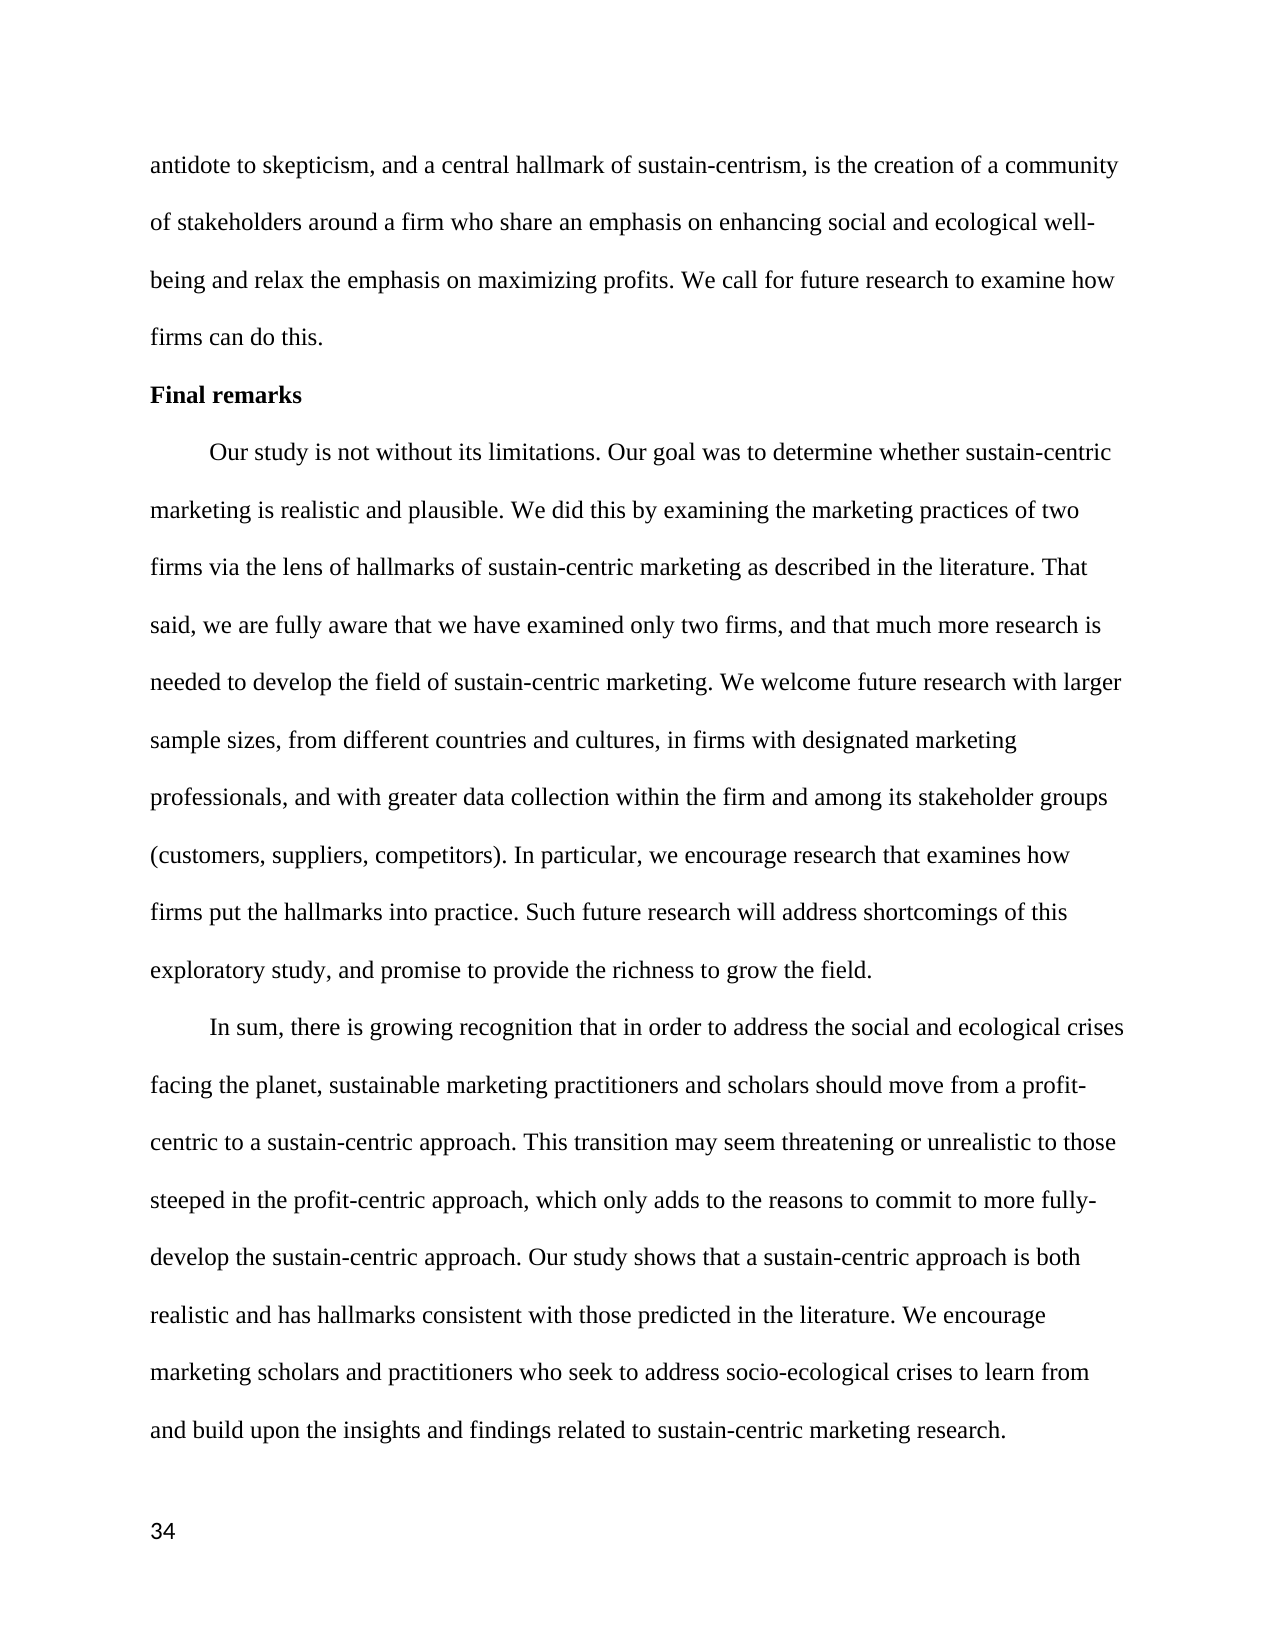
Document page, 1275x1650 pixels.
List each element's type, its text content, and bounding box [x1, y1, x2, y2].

text In sum, there is growing recognition that in order to address the social and ecological crises facing the planet, sustainable marketing practitioners and scholars should move from a profit-centric to a sustain-centric approach. This transition may seem threatening or unrealistic to those steeped in the profit-centric approach, which only adds to the reasons to commit to more fully-develop the sustain-centric approach. Our study shows that a sustain-centric approach is both realistic and has hallmarks consistent with those predicted in the literature. We encourage marketing scholars and practitioners who seek to address socio-ecological crises to learn from and build upon the insights and findings related to sustain-centric marketing research. [150, 1012, 1125, 1444]
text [150, 150, 1125, 351]
text Final remarks [150, 380, 1125, 409]
text Our study is not without its limitations. Our goal was to determine whether sustain-centric marketing is realistic and plausible. We did this by examining the marketing practices of two firms via the lens of hallmarks of sustain-centric marketing as described in the literature. That said, we are fully aware that we have examined only two firms, and that much more research is needed to develop the field of sustain-centric marketing. We welcome future research with larger sample sizes, from different countries and cultures, in firms with designated marketing professionals, and with greater data collection within the firm and among its stakeholder groups (customers, suppliers, competitors). In particular, we encourage research that examines how firms put the hallmarks into practice. Such future research will address shortcomings of this exploratory study, and promise to provide the richness to grow the field. [150, 437, 1125, 984]
